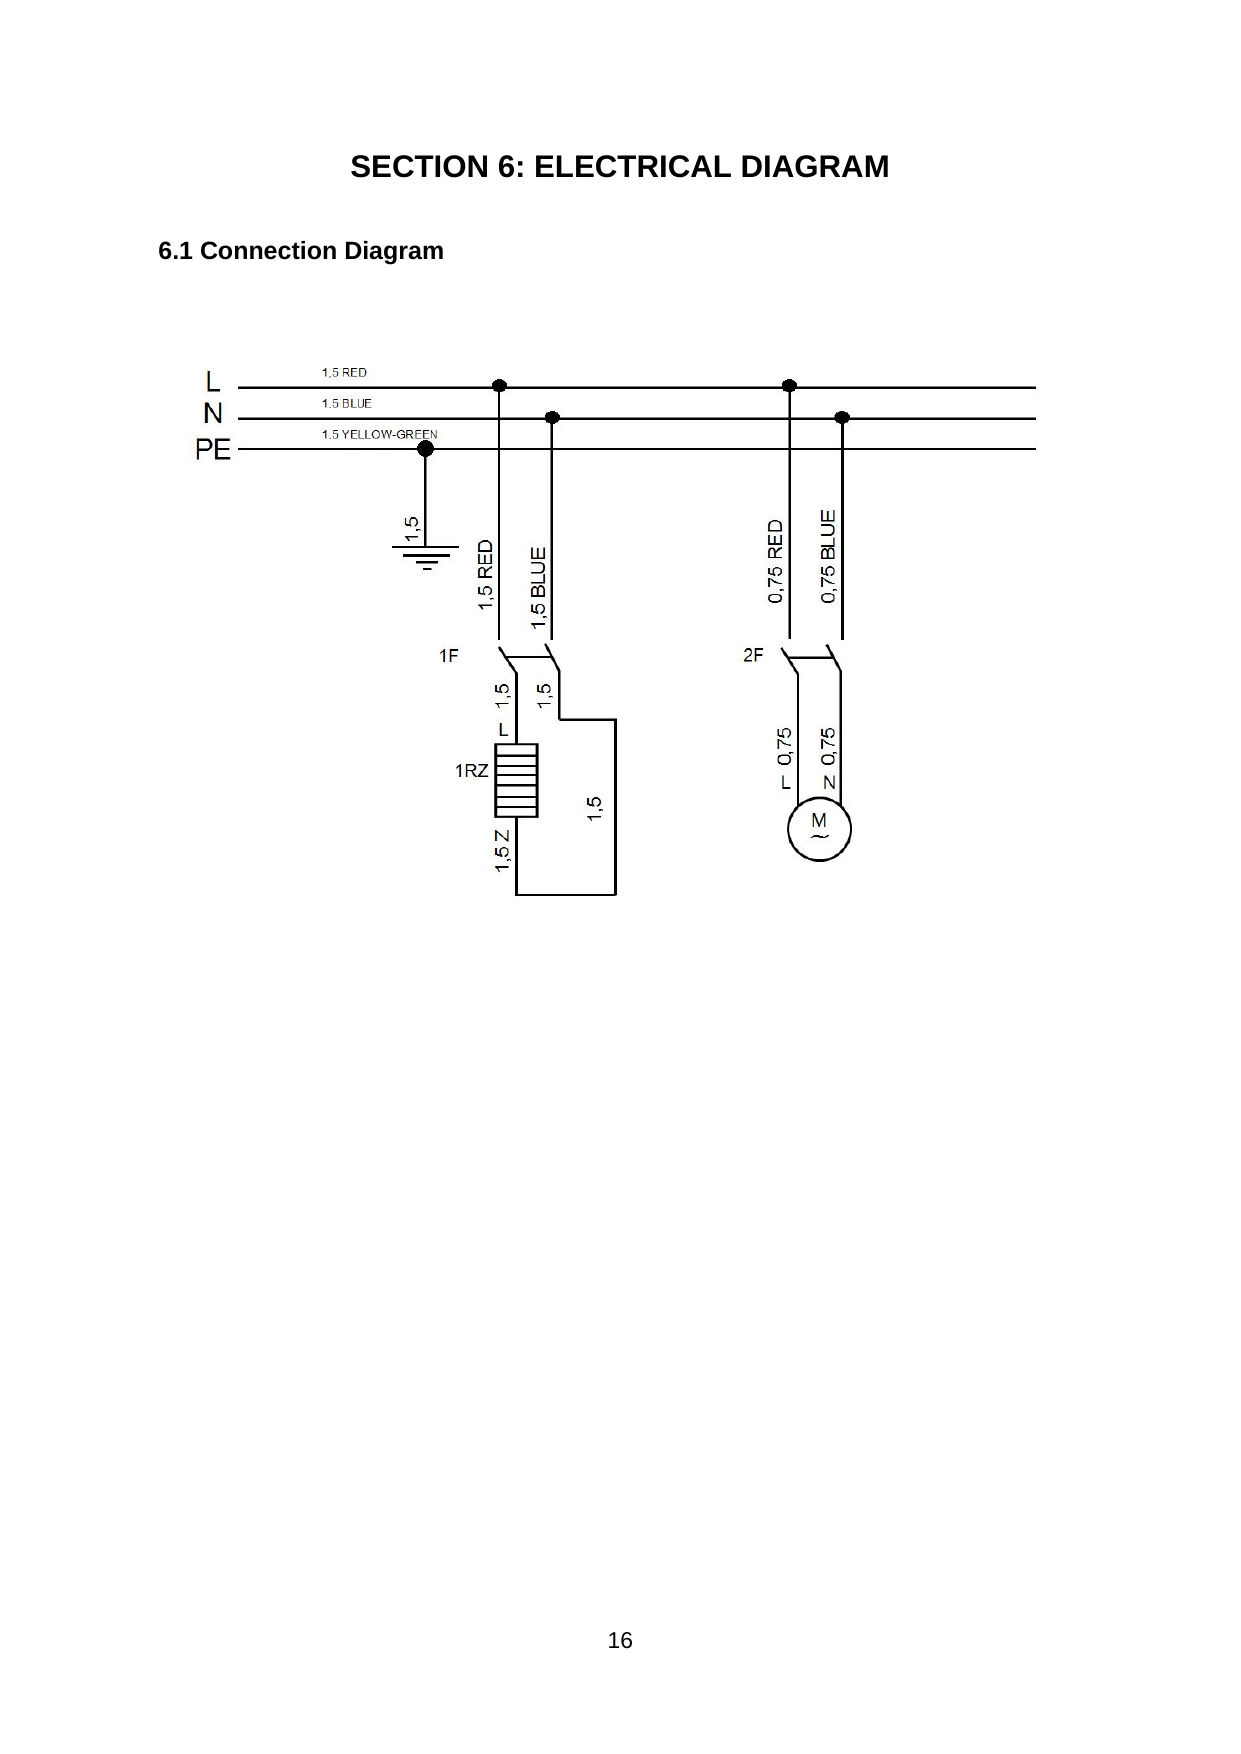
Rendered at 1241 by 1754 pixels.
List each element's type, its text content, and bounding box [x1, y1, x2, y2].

subtitle 6.1 Connection Diagram [158, 236, 1093, 265]
picture [147, 314, 1093, 921]
text SECTION 6: ELECTRICAL DIAGRAM [148, 148, 1093, 183]
